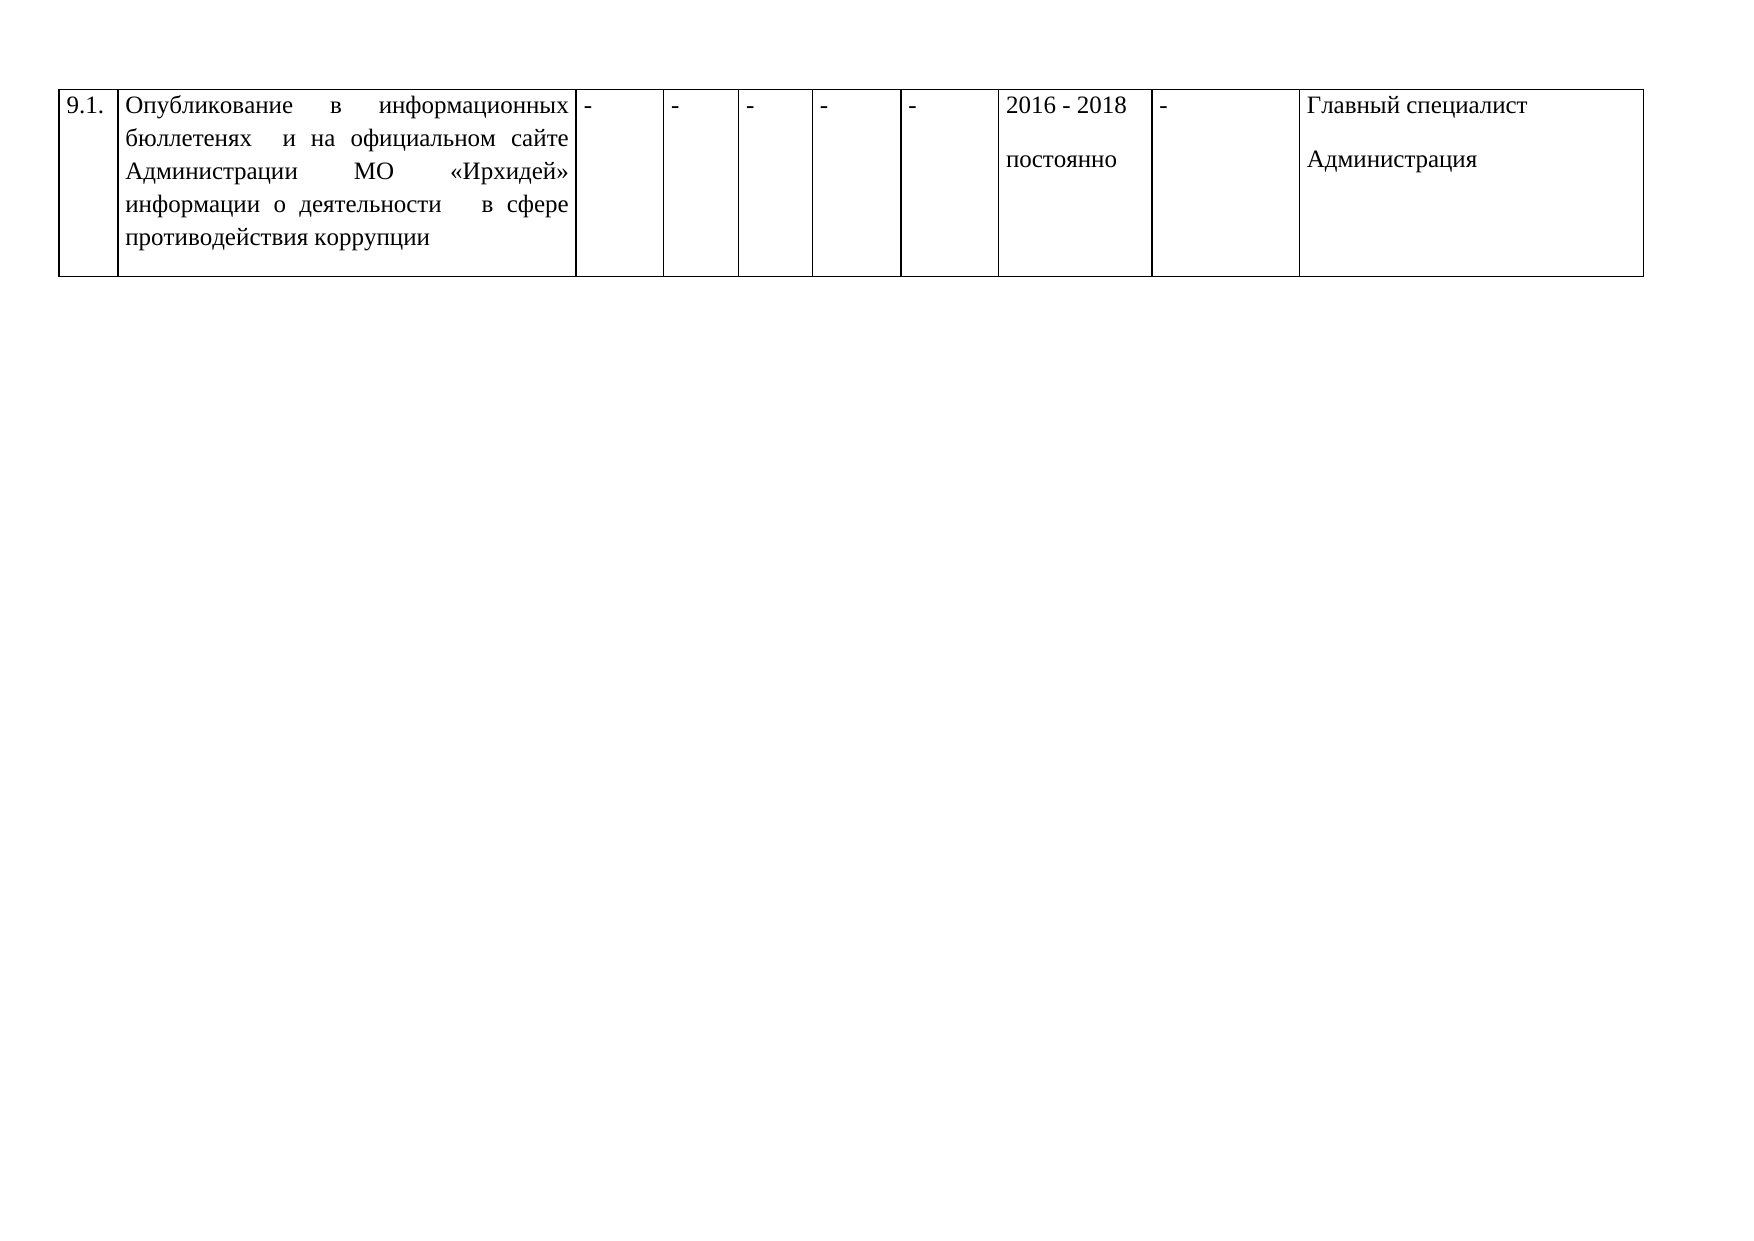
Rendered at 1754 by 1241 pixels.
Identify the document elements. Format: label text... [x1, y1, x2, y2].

table_cell - [664, 90, 738, 276]
table_cell - [902, 90, 998, 276]
table_cell - [1153, 90, 1299, 276]
table_cell 9.1. [60, 90, 117, 276]
table_cell - [577, 90, 663, 276]
table_cell Главный специалист Администрация [1300, 90, 1643, 276]
table_cell - [813, 90, 900, 276]
table_cell Опубликование в информационных бюллетенях и на официальном сайте Администрации МО «Ирхидей» информации о деятельности в сфере противодействия коррупции [119, 90, 575, 276]
table_cell 2016 - 2018 постоянно [999, 90, 1151, 276]
table_cell - [739, 90, 812, 276]
